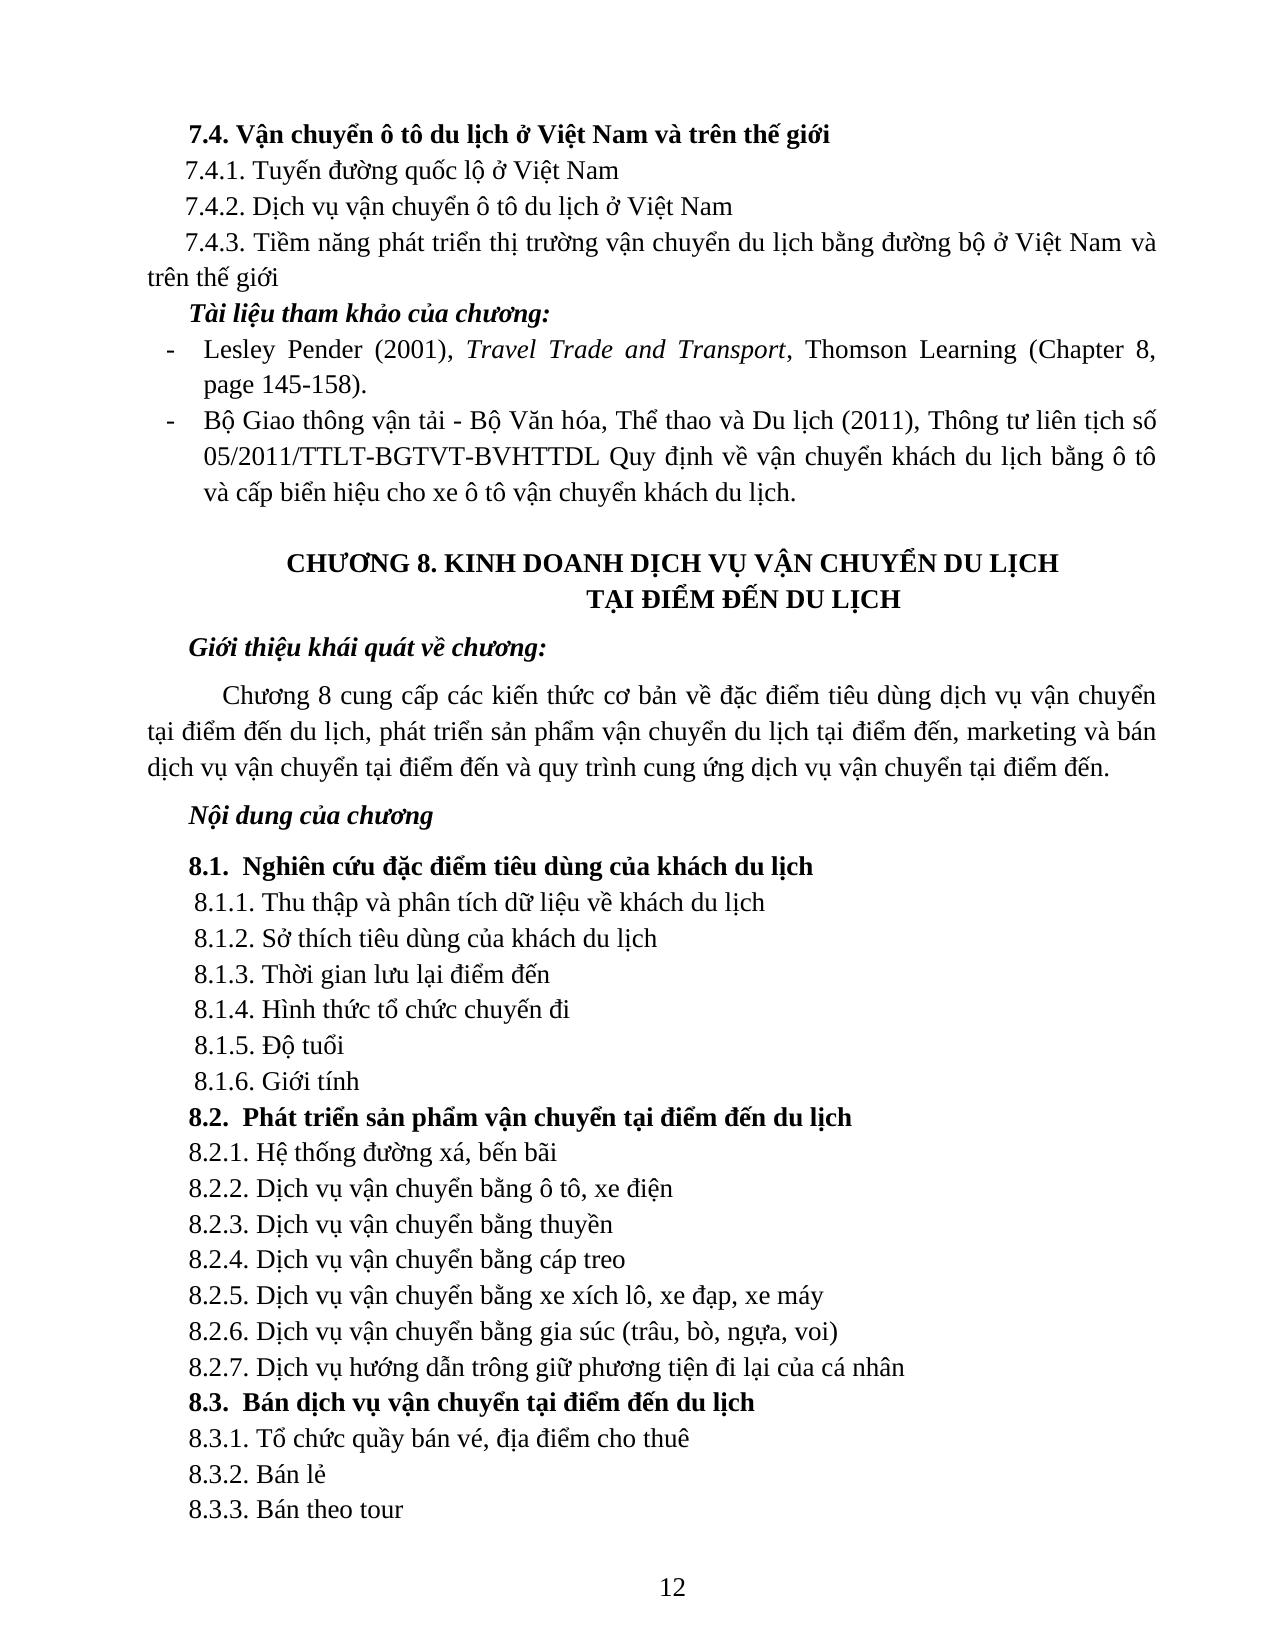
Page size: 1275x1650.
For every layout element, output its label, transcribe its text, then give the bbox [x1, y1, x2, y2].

text 8.2.5. Dịch vụ vận chuyển bằng xe xích lô, xe đạp, xe máy [147, 1279, 1156, 1310]
text 8.2. Phát triển sản phẩm vận chuyển tại điểm đến du lịch [147, 1101, 1156, 1132]
text 8.3.1. Tổ chức quầy bán vé, địa điểm cho thuê [147, 1422, 1156, 1453]
text 8.2.2. Dịch vụ vận chuyển bằng ô tô, xe điện [147, 1172, 1156, 1203]
text Nội dung của chương [147, 799, 1156, 830]
list Lesley Pender (2001), Travel Trade and Transport, Thomson Learning (Chapter 8, page 145-158). [166, 333, 1156, 400]
text 7.4.2. Dịch vụ vận chuyển ô tô du lịch ở Việt Nam [147, 190, 1156, 221]
text 8.2.6. Dịch vụ vận chuyển bằng gia súc (trâu, bò, ngựa, voi) [147, 1315, 1156, 1346]
text 7.4. Vận chuyển ô tô du lịch ở Việt Nam và trên thế giới [147, 118, 1156, 150]
text 8.2.3. Dịch vụ vận chuyển bằng thuyền [147, 1208, 1156, 1239]
text 8.2.1. Hệ thống đường xá, bến bãi [147, 1136, 1156, 1167]
text 8.3. Bán dịch vụ vận chuyển tại điểm đến du lịch [147, 1386, 1156, 1418]
text 8.3.3. Bán theo tour [147, 1494, 1156, 1525]
text 8.1.3. Thời gian lưu lại điểm đến [194, 958, 1156, 989]
text 7.4.3. Tiềm năng phát triển thị trường vận chuyển du lịch bằng đường bộ ở Việt Nam và trên thế giới [147, 226, 1156, 293]
text 8.1.6. Giới tính [194, 1065, 1156, 1096]
text Chương 8 cung cấp các kiến thức cơ bản về đặc điểm tiêu dùng dịch vụ vận chuyển tại điểm đến du lịch, phát triển sản phẩm vận chuyển du lịch tại điểm đến, marketing và bán dịch vụ vận chuyển tại điểm đến và quy trình cung ứng dịch vụ vận chuyển tại điểm đến. [147, 679, 1156, 782]
text 8.3.2. Bán lẻ [147, 1458, 1156, 1489]
text 8.1.5. Độ tuổi [120, 1029, 1156, 1060]
text Tài liệu tham khảo của chương: [147, 297, 1156, 328]
text 8.1.1. Thu thập và phân tích dữ liệu về khách du lịch [147, 886, 1156, 917]
text TẠI ĐIỂM ĐẾN DU LỊCH [147, 583, 1156, 614]
text 8.2.4. Dịch vụ vận chuyển bằng cáp treo [147, 1243, 1156, 1275]
list Bộ Giao thông vận tải - Bộ Văn hóa, Thể thao và Du lịch (2011), Thông tư liên tịch số 05/2011/TTLT-BGTVT-BVHTTDL Quy định về vận chuyển khách du lịch bằng ô tô và cấp biển hiệu cho xe ô tô vận chuyển khách du lịch. [166, 404, 1156, 507]
text 7.4.1. Tuyến đường quốc lộ ở Việt Nam [147, 154, 1156, 185]
text Giới thiệu khái quát về chương: [147, 631, 1156, 662]
text 8.1. Nghiên cứu đặc điểm tiêu dùng của khách du lịch [147, 851, 1156, 882]
text 8.2.7. Dịch vụ hướng dẫn trông giữ phương tiện đi lại của cá nhân [147, 1351, 1156, 1382]
text 8.1.4. Hình thức tổ chức chuyến đi [194, 993, 1156, 1024]
text CHƯƠNG 8. KINH DOANH DỊCH VỤ VẬN CHUYỂN DU LỊCH [147, 547, 1156, 578]
text 8.1.2. Sở thích tiêu dùng của khách du lịch [147, 922, 1156, 953]
